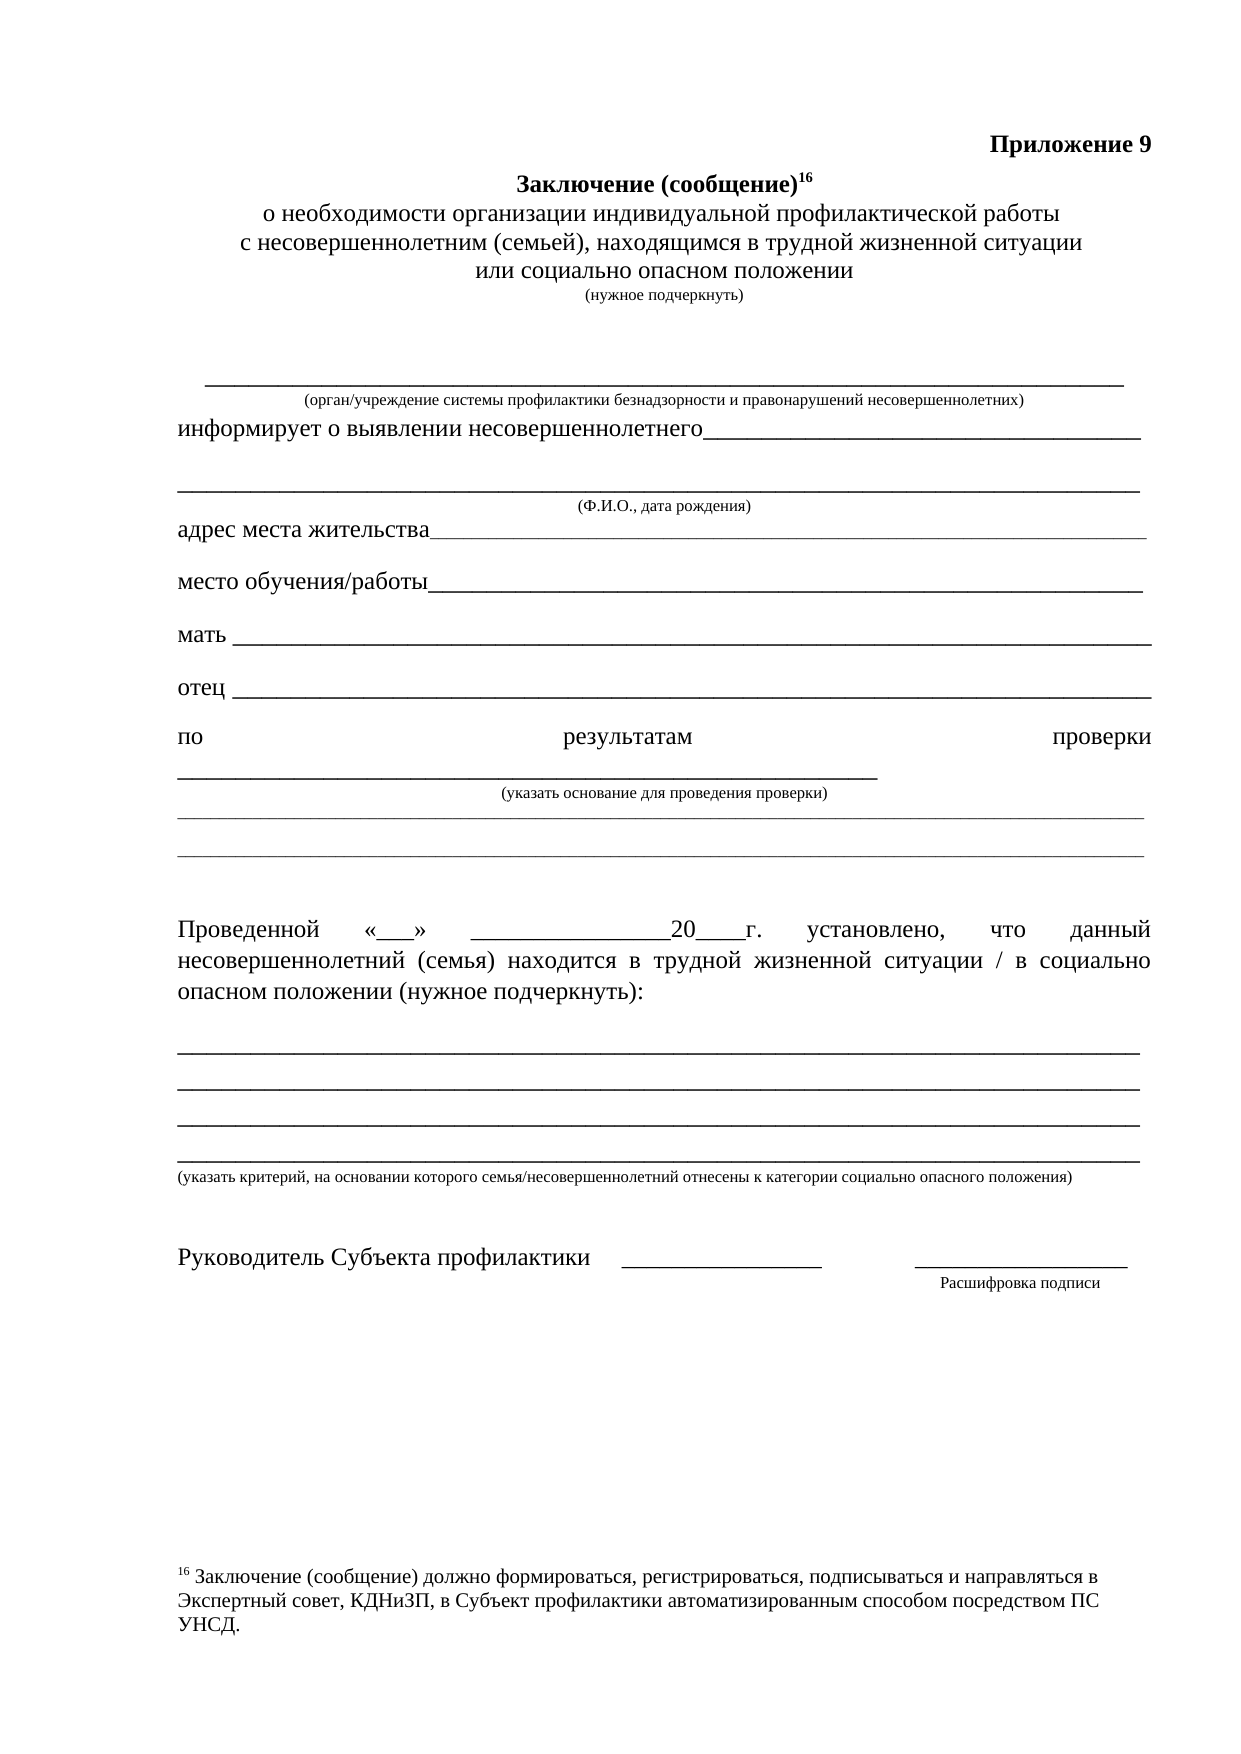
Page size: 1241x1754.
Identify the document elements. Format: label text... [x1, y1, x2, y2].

text (Ф.И.О., дата рождения) [177, 495, 1152, 514]
text мать _______________________________________________________________ [177, 615, 1152, 649]
text по результатам проверки ________________________________________________ [177, 721, 1152, 783]
text (орган/учреждение системы профилактики безнадзорности и правонарушений несовершеннолетних) [177, 390, 1152, 409]
text (указать основание для проведения проверки) [177, 783, 1152, 802]
text ____________________________________________________________________________________________________________________________________ ____________________________________________________________________________________________________________________________________ (указать критерий, на основании которого семья/несовершеннолетний отнесены к категории социально опасного положения) [177, 1024, 1152, 1186]
text адрес места жительства______________________________________________________________________________________ [177, 514, 1152, 543]
text ____________________________________________________________________________________________________________________ [177, 839, 1152, 859]
text Расшифровка подписи [177, 1273, 1152, 1292]
text о необходимости организации индивидуальной профилактической работы с несовершеннолетним (семьей), находящимся в трудной жизненной ситуации или социально опасном положении [177, 198, 1152, 284]
text информирует о выявлении несовершеннолетнего______________________________ [177, 409, 1152, 443]
text место обучения/работы_________________________________________________ [177, 562, 1152, 596]
text Руководитель Субъекта профилактики ________________ _________________ [177, 1242, 1152, 1271]
text ____________________________________________________________________________________________________________________ [177, 802, 1152, 821]
subtitle Приложение 9 [177, 129, 1152, 158]
text __________________________________________________________________ [177, 462, 1152, 495]
text _______________________________________________________________ [177, 356, 1152, 390]
text Заключение (сообщение) [177, 169, 1152, 198]
text (нужное подчеркнуть) [177, 284, 1152, 303]
text отец _______________________________________________________________ [177, 668, 1152, 701]
text Проведенной «___» ________________20____г. установлено, что данный несовершеннолетний (семья) находится в трудной жизненной ситуации / в социально опасном положении (нужное подчеркнуть): [177, 914, 1152, 1005]
